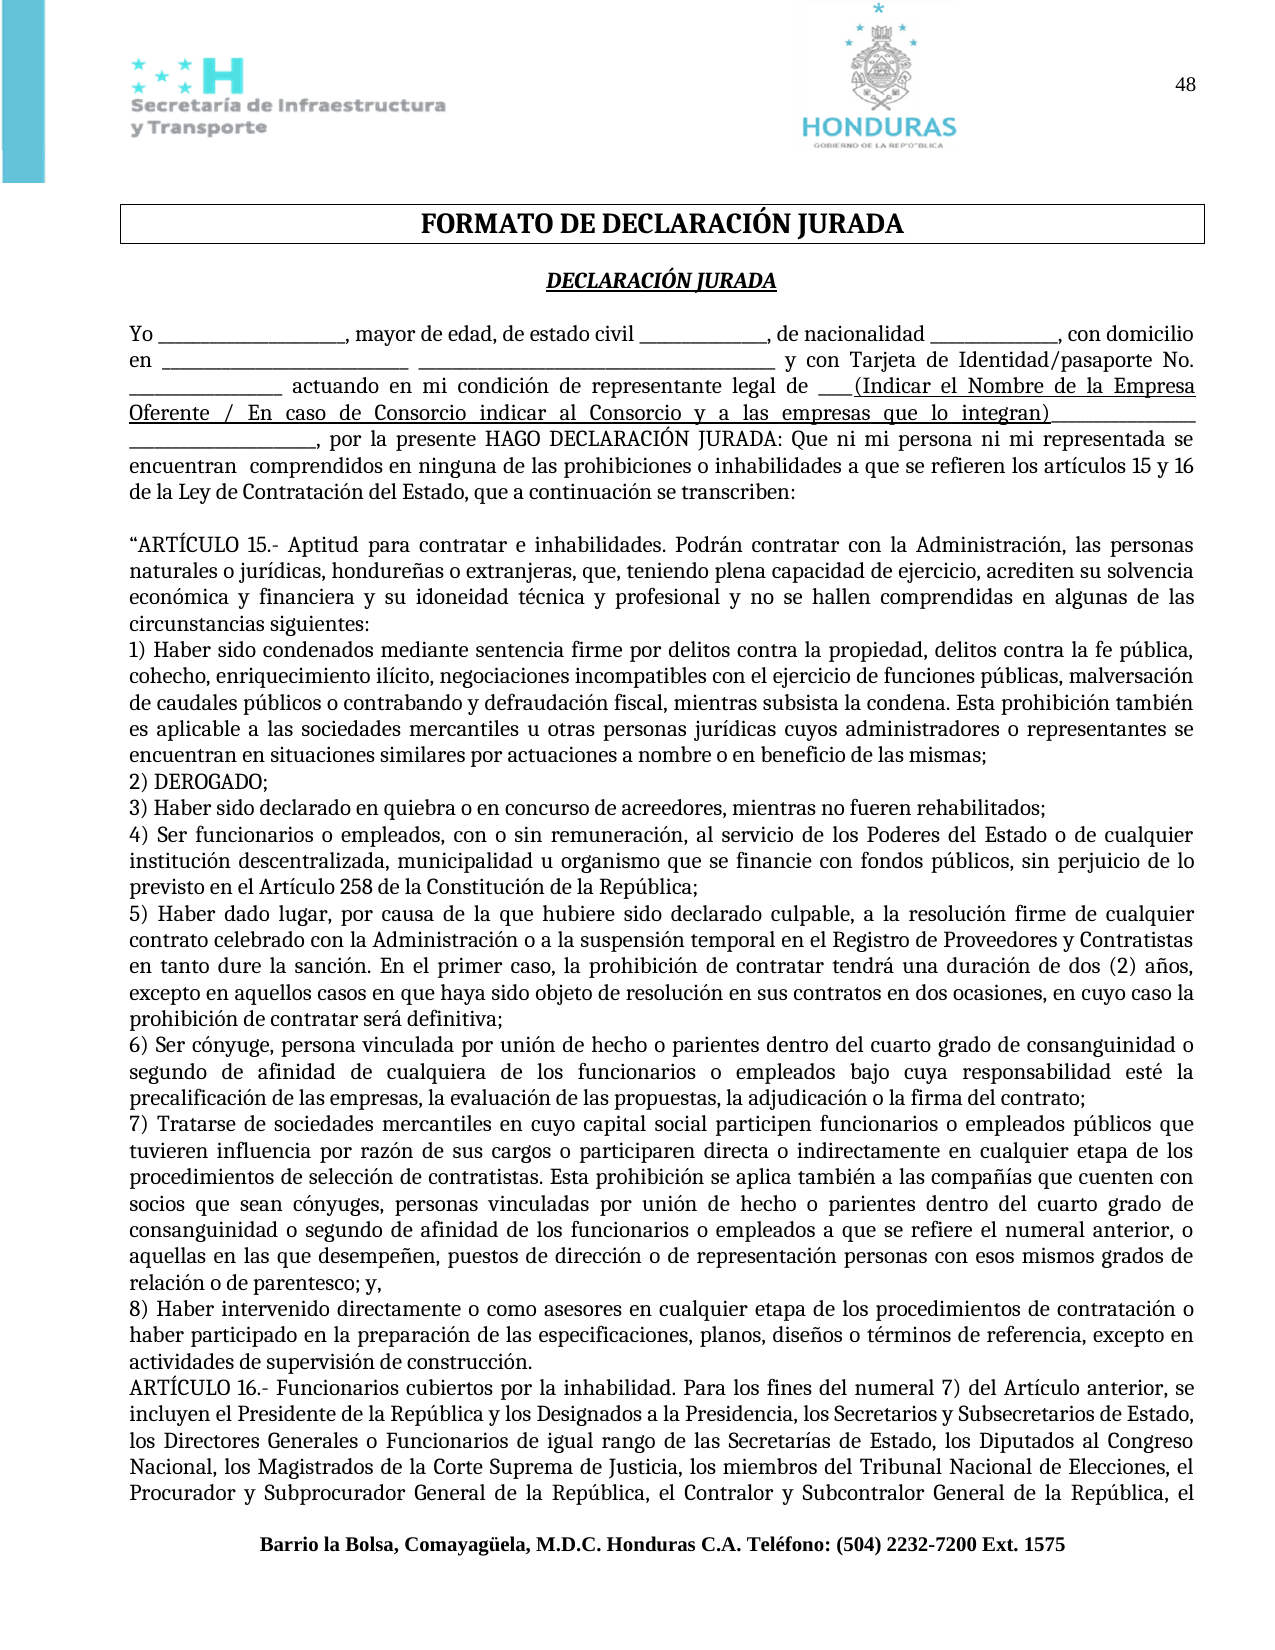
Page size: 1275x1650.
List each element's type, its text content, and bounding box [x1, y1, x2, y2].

text Yo ______________________, mayor de edad, de estado civil _______________, de nacionalidad _______________, con domicilio en _____________________________ __________________________________________ y con Tarjeta de Identidad/pasaporte No. __________________ actuando en mi condición de representante legal de ____(Indicar el Nombre de la Empresa Oferente / En caso de Consorcio indicar al Consorcio y a las empresas que lo integran)_________________ ______________________, por la presente HAGO DECLARACIÓN JURADA: Que ni mi persona ni mi representada se encuentran comprendidos en ninguna de las prohibiciones o inhabilidades a que se refieren los artículos 15 y 16 de la Ley de Contratación del Estado, que a continuación se transcriben: [129, 321, 1196, 422]
picture [0, 0, 958, 183]
text “ARTÍCULO 15.- Aptitud para contratar e inhabilidades. Podrán contratar con la Administración, las personas naturales o jurídicas, hondureñas o extranjeras, que, teniendo plena capacidad de ejercicio, acrediten su solvencia económica y financiera y su idoneidad técnica y profesional y no se hallen comprendidas en algunas de las circunstancias siguientes: [129, 531, 1196, 637]
text 1) Haber sido condenados mediante sentencia firme por delitos contra la propiedad, delitos contra la fe pública, cohecho, enriquecimiento ilícito, negociaciones incompatibles con el ejercicio de funciones públicas, malversación de caudales públicos o contrabando y defraudación fiscal, mientras subsista la condena. Esta prohibición también es aplicable a las sociedades mercantiles u otras personas jurídicas cuyos administradores o representantes se encuentran en situaciones similares por actuaciones a nombre o en beneficio de las mismas; [129, 637, 1196, 769]
text 7) Tratarse de sociedades mercantiles en cuyo capital social participen funcionarios o empleados públicos que tuvieren influencia por razón de sus cargos o participaren directa o indirectamente en cualquier etapa de los procedimientos de selección de contratistas. Esta prohibición se aplica también a las compañías que cuenten con socios que sean cónyuges, personas vinculadas por unión de hecho o parientes dentro del cuarto grado de consanguinidad o segundo de afinidad de los funcionarios o empleados a que se refiere el numeral anterior, o aquellas en las que desempeñen, puestos de dirección o de representación personas con esos mismos grados de relación o de parentesco; y, [129, 1111, 1196, 1296]
text 5) Haber dado lugar, por causa de la que hubiere sido declarado culpable, a la resolución firme de cualquier contrato celebrado con la Administración o a la suspensión temporal en el Registro de Proveedores y Contratistas en tanto dure la sanción. En el primer caso, la prohibición de contratar tendrá una duración de dos (2) años, excepto en aquellos casos en que haya sido objeto de resolución en sus contratos en dos ocasiones, en cuyo caso la prohibición de contratar será definitiva; [129, 900, 1196, 1032]
text Yo ______________________, mayor de edad, de estado civil _______________, de nacionalidad _______________, con domicilio en _____________________________ __________________________________________ y con Tarjeta de Identidad/pasaporte No. __________________ actuando en mi condición de representante legal de ____(Indicar el Nombre de la Empresa Oferente / En caso de Consorcio indicar al Consorcio y a las empresas que lo integran)_________________ ______________________, por la presente HAGO DECLARACIÓN JURADA: Que ni mi persona ni mi representada se encuentran comprendidos en ninguna de las prohibiciones o inhabilidades a que se refieren los artículos 15 y 16 de la Ley de Contratación del Estado, que a continuación se transcriben: [129, 423, 1196, 505]
text FORMATO DE DECLARACIÓN JURADA [121, 205, 1204, 243]
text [129, 1375, 1196, 1507]
text 3) Haber sido declarado en quiebra o en concurso de acreedores, mientras no fueren rehabilitados; [129, 795, 1196, 821]
text 6) Ser cónyuge, persona vinculada por unión de hecho o parientes dentro del cuarto grado de consanguinidad o segundo de afinidad de cualquiera de los funcionarios o empleados bajo cuya responsabilidad esté la precalificación de las empresas, la evaluación de las propuestas, la adjudicación o la firma del contrato; [129, 1032, 1196, 1111]
text 2) DEROGADO; [129, 769, 1196, 795]
text 8) Haber intervenido directamente o como asesores en cualquier etapa de los procedimientos de contratación o haber participado en la preparación de las especificaciones, planos, diseños o términos de referencia, excepto en actividades de supervisión de construcción. [129, 1296, 1196, 1375]
text DECLARACIÓN JURADA [129, 268, 1196, 294]
text 4) Ser funcionarios o empleados, con o sin remuneración, al servicio de los Poderes del Estado o de cualquier institución descentralizada, municipalidad u organismo que se financie con fondos públicos, sin perjuicio de lo previsto en el Artículo 258 de la Constitución de la República; [129, 821, 1196, 900]
